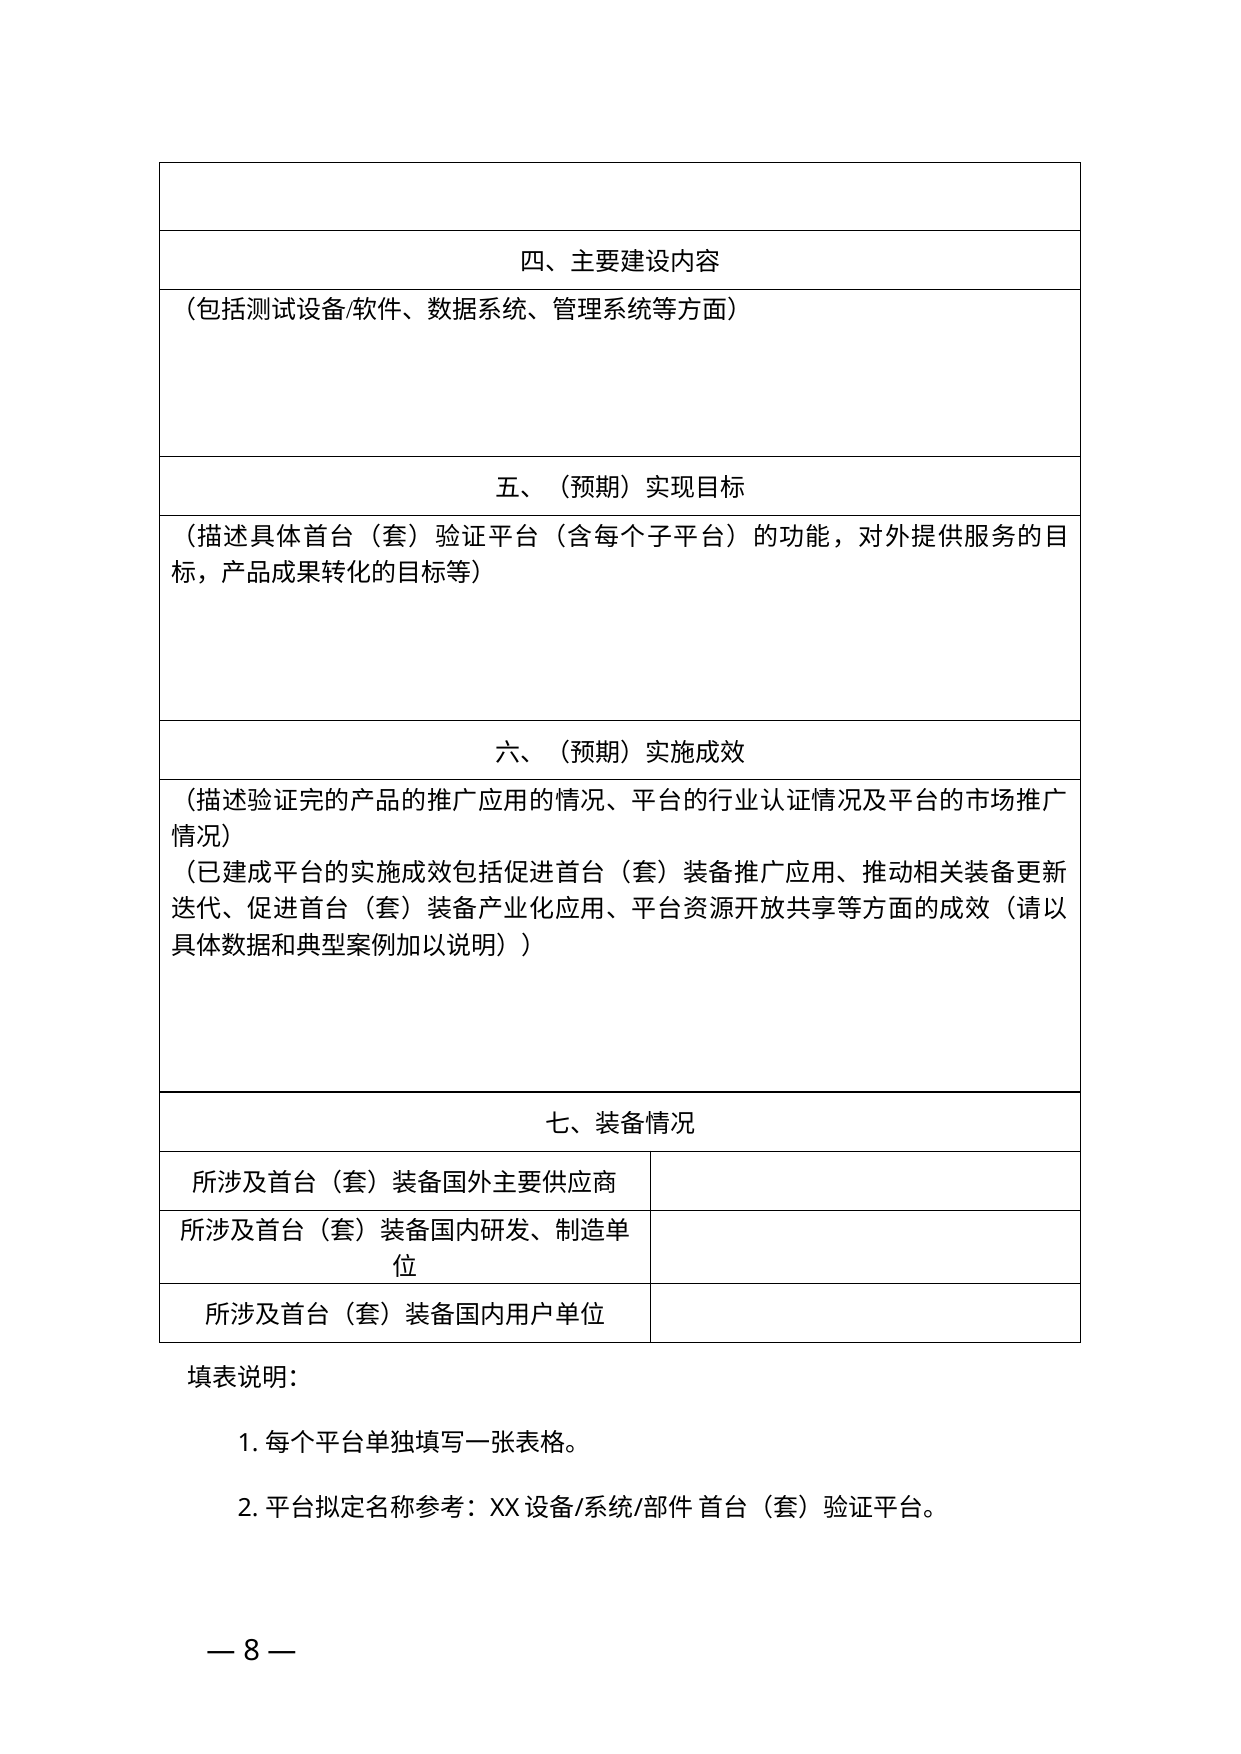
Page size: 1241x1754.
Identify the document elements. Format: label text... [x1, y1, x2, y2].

table_cell 所涉及首台（套）装备国内用户单位 [160, 1284, 650, 1342]
table_cell 所涉及首台（套）装备国外主要供应商 [160, 1152, 650, 1209]
table_cell [651, 1152, 1080, 1209]
table_cell 六、（预期）实施成效 [160, 721, 1080, 779]
list 每个平台单独填写一张表格。 [187, 1408, 1053, 1473]
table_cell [160, 163, 1080, 229]
table_cell （包括测试设备/软件、数据系统、管理系统等方面） [160, 290, 1080, 456]
list 平台拟定名称参考：XX设备/系统/部件 首台（套）验证平台。 [187, 1473, 1053, 1538]
table_cell （描述验证完的产品的推广应用的情况、平台的行业认证情况及平台的市场推广情况） （已建成平台的实施成效包括促进首台（套）装备推广应用、推动相关装备更新迭代、促进首台（套）装备产业化应用、平台资源开放共享等方面的成效（请以具体数据和典型案例加以说明）） [160, 780, 1080, 1091]
table_cell （描述具体首台（套）验证平台（含每个子平台）的功能，对外提供服务的目标，产品成果转化的目标等） [160, 516, 1080, 720]
table_cell 五、（预期）实现目标 [160, 457, 1080, 515]
table_cell 所涉及首台（套）装备国内研发、制造单位 [160, 1211, 650, 1283]
table_cell [651, 1211, 1080, 1283]
text 填表说明： [187, 1343, 1053, 1408]
table_cell 七、装备情况 [160, 1093, 1080, 1151]
table_cell [651, 1284, 1080, 1342]
table_cell 四、主要建设内容 [160, 231, 1080, 289]
